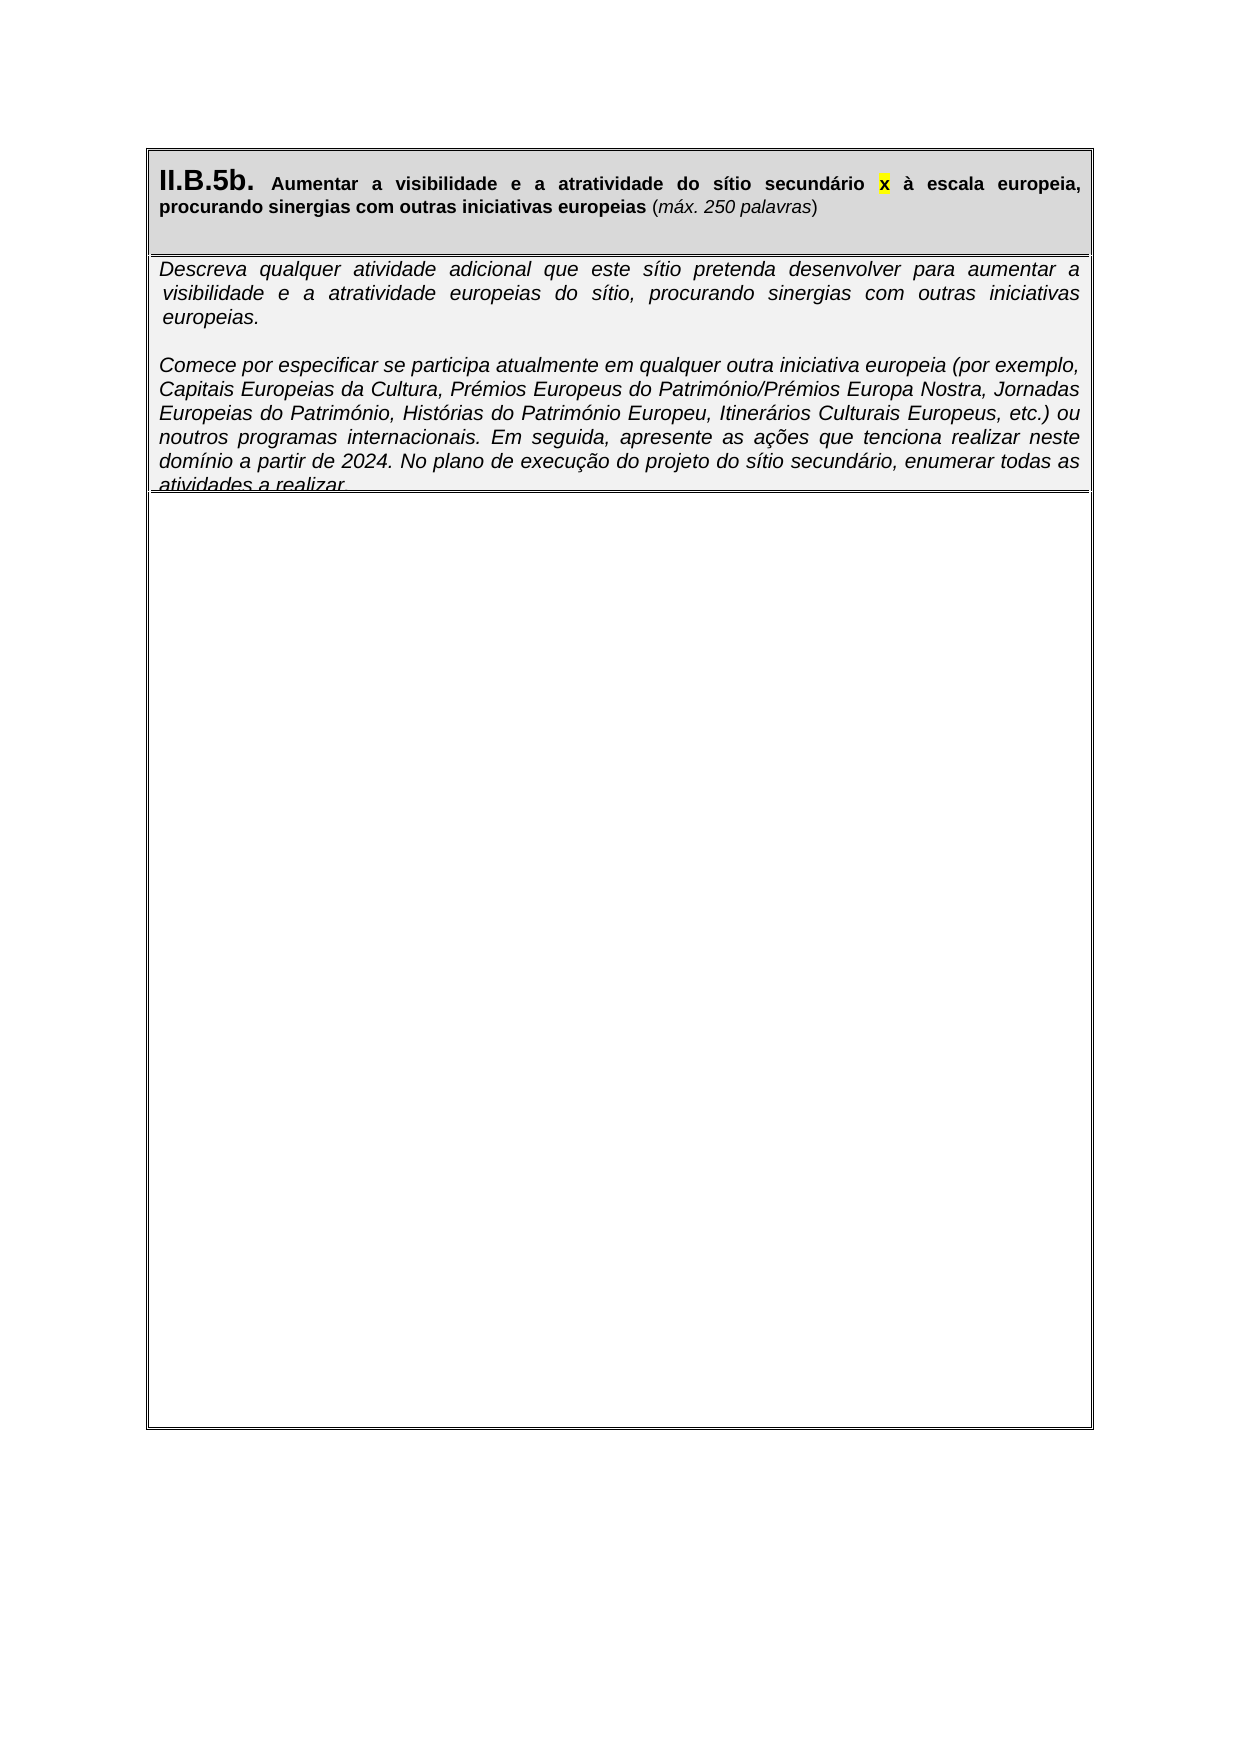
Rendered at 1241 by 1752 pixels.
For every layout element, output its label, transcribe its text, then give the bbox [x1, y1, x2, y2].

table_cell [149, 490, 1091, 1427]
table_cell Descreva qualquer atividade adicional que este sítio pretenda desenvolver para aumentar a visibilidade e a atratividade europeias do sítio, procurando sinergias com outras iniciativas europeias. Comece por especificar se participa atualmente em qualquer outra iniciativa europeia (por exemplo, Capitais Europeias da Cultura, Prémios Europeus do Património/Prémios Europa Nostra, Jornadas Europeias do Património, Histórias do Património Europeu, Itinerários Culturais Europeus, etc.) ou noutros programas internacionais. Em seguida, apresente as ações que tenciona realizar neste domínio a partir de 2024. No plano de execução do projeto do sítio secundário, enumerar todas as atividades a realizar. [149, 254, 1091, 490]
table_cell II.B.5b. Aumentar a visibilidade e a atratividade do sítio secundário x à escala europeia, procurando sinergias com outras iniciativas europeias (máx. 250 palavras) [149, 151, 1091, 254]
